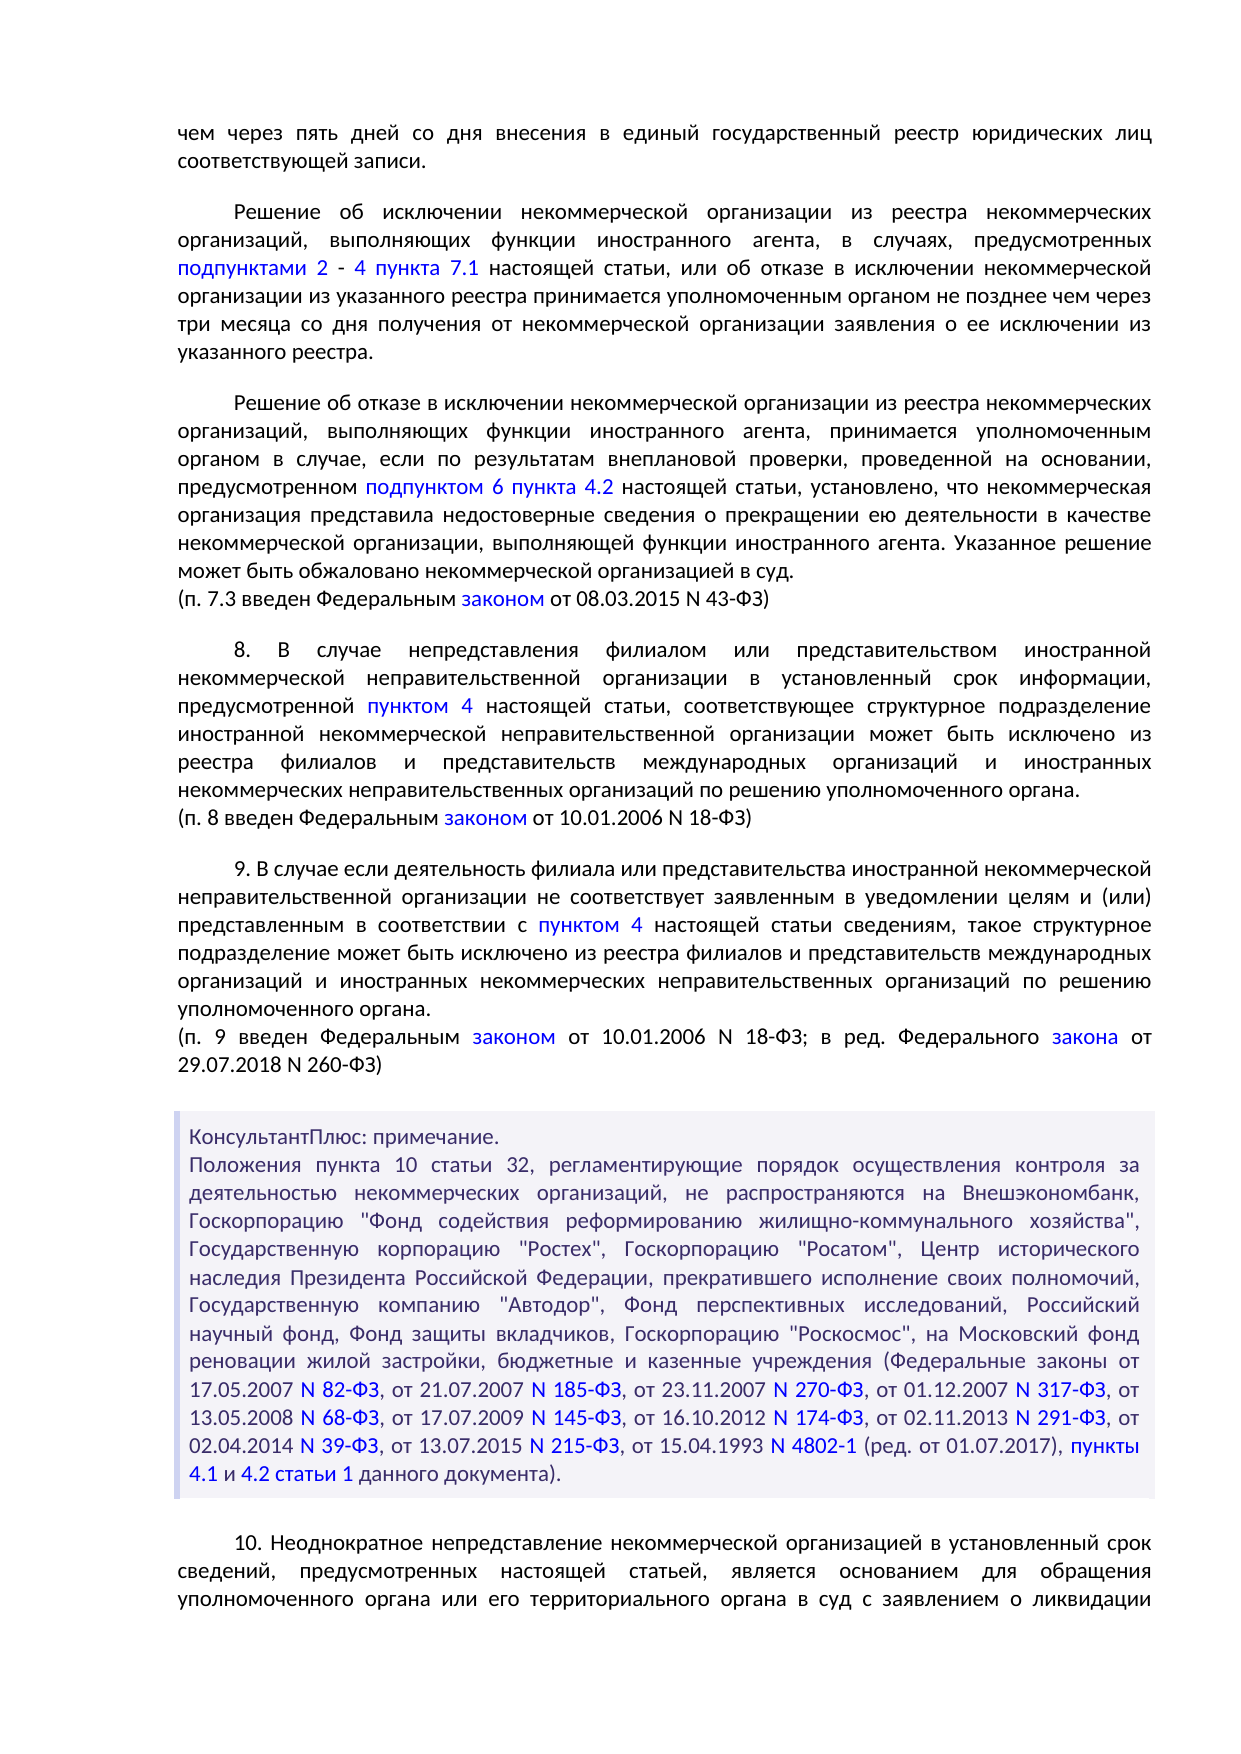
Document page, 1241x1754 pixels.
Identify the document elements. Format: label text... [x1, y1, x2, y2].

text (п. 7.3 введен Федеральным законом от 08.03.2015 N 43-ФЗ) [177, 584, 1152, 612]
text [177, 118, 1152, 174]
text (п. 9 введен Федеральным законом от 10.01.2006 N 18-ФЗ; в ред. Федерального закона от 29.07.2018 N 260-ФЗ) [177, 1022, 1152, 1078]
text 9. В случае если деятельность филиала или представительства иностранной некоммерческой неправительственной организации не соответствует заявленным в уведомлении целям и (или) представленным в соответствии с пунктом 4 настоящей статьи сведениям, такое структурное подразделение может быть исключено из реестра филиалов и представительств международных организаций и иностранных некоммерческих неправительственных организаций по решению уполномоченного органа. [177, 854, 1152, 1022]
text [177, 1528, 1152, 1612]
text 8. В случае непредставления филиалом или представительством иностранной некоммерческой неправительственной организации в установленный срок информации, предусмотренной пунктом 4 настоящей статьи, соответствующее структурное подразделение иностранной некоммерческой неправительственной организации может быть исключено из реестра филиалов и представительств международных организаций и иностранных некоммерческих неправительственных организаций по решению уполномоченного органа. [177, 635, 1152, 803]
text Решение об отказе в исключении некоммерческой организации из реестра некоммерческих организаций, выполняющих функции иностранного агента, принимается уполномоченным органом в случае, если по результатам внеплановой проверки, проведенной на основании, предусмотренном подпунктом 6 пункта 4.2 настоящей статьи, установлено, что некоммерческая организация представила недостоверные сведения о прекращении ею деятельности в качестве некоммерческой организации, выполняющей функции иностранного агента. Указанное решение может быть обжаловано некоммерческой организацией в суд. [177, 388, 1152, 584]
text Решение об исключении некоммерческой организации из реестра некоммерческих организаций, выполняющих функции иностранного агента, в случаях, предусмотренных подпунктами 2 - 4 пункта 7.1 настоящей статьи, или об отказе в исключении некоммерческой организации из указанного реестра принимается уполномоченным органом не позднее чем через три месяца со дня получения от некоммерческой организации заявления о ее исключении из указанного реестра. [177, 197, 1152, 365]
text (п. 8 введен Федеральным законом от 10.01.2006 N 18-ФЗ) [177, 803, 1152, 831]
table_header КонсультантПлюс: примечание. Положения пункта 10 статьи 32, регламентирующие порядок осуществления контроля за деятельностью некоммерческих организаций, не распространяются на Внешэкономбанк, Госкорпорацию "Фонд содействия реформированию жилищно-коммунального хозяйства", Государственную корпорацию "Ростех", Госкорпорацию "Росатом", Центр исторического наследия Президента Российской Федерации, прекратившего исполнение своих полномочий, Государственную компанию "Автодор", Фонд перспективных исследований, Российский научный фонд, Фонд защиты вкладчиков, Госкорпорацию "Роскосмос", на Московский фонд реновации жилой застройки, бюджетные и казенные учреждения (Федеральные законы от 17.05.2007 N 82-ФЗ, от 21.07.2007 N 185-ФЗ, от 23.11.2007 N 270-ФЗ, от 01.12.2007 N 317-ФЗ, от 13.05.2008 N 68-ФЗ, от 17.07.2009 N 145-ФЗ, от 16.10.2012 N 174-ФЗ, от 02.11.2013 N 291-ФЗ, от 02.04.2014 N 39-ФЗ, от 13.07.2015 N 215-ФЗ, от 15.04.1993 N 4802-1 (ред. от 01.07.2017), пункты 4.1 и 4.2 статьи 1 данного документа). [180, 1111, 1149, 1498]
